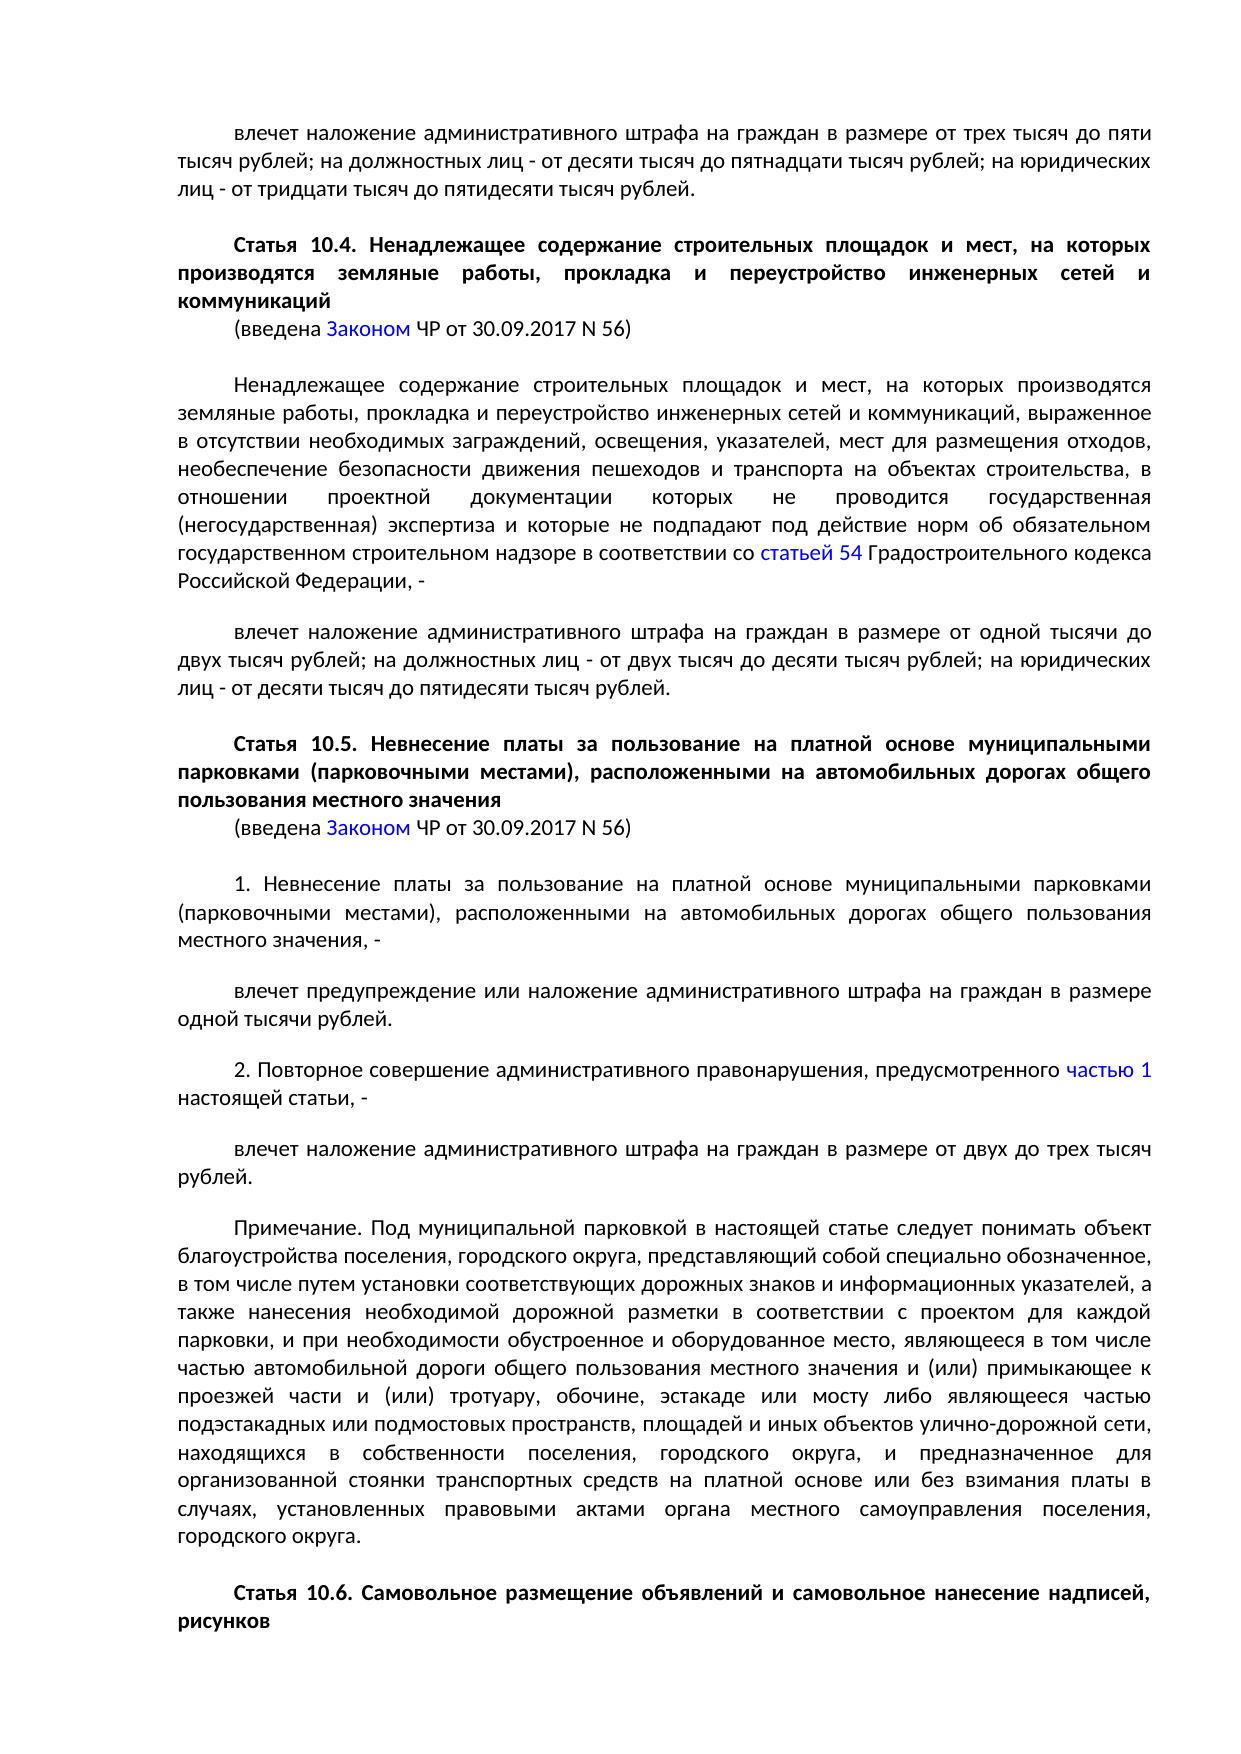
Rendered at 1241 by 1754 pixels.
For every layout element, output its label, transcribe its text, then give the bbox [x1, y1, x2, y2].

title Статья 10.5. Невнесение платы за пользование на платной основе муниципальными парковками (парковочными местами), расположенными на автомобильных дорогах общего пользования местного значения [177, 729, 1152, 813]
text 2. Повторное совершение административного правонарушения, предусмотренного частью 1 настоящей статьи, - [177, 1056, 1152, 1112]
title Статья 10.6. Самовольное размещение объявлений и самовольное нанесение надписей, рисунков [177, 1578, 1152, 1634]
text (введена Законом ЧР от 30.09.2017 N 56) [177, 813, 1152, 842]
text 1. Невнесение платы за пользование на платной основе муниципальными парковками (парковочными местами), расположенными на автомобильных дорогах общего пользования местного значения, - [177, 869, 1152, 954]
text влечет наложение административного штрафа на граждан в размере от двух до трех тысяч рублей. [177, 1134, 1152, 1191]
text Примечание. Под муниципальной парковкой в настоящей статье следует понимать объект благоустройства поселения, городского округа, представляющий собой специально обозначенное, в том числе путем установки соответствующих дорожных знаков и информационных указателей, а также нанесения необходимой дорожной разметки в соответствии с проектом для каждой парковки, и при необходимости обустроенное и оборудованное место, являющееся в том числе частью автомобильной дороги общего пользования местного значения и (или) примыкающее к проезжей части и (или) тротуару, обочине, эстакаде или мосту либо являющееся частью подэстакадных или подмостовых пространств, площадей и иных объектов улично-дорожной сети, находящихся в собственности поселения, городского округа, и предназначенное для организованной стоянки транспортных средств на платной основе или без взимания платы в случаях, установленных правовыми актами органа местного самоуправления поселения, городского округа. [177, 1213, 1152, 1550]
text Ненадлежащее содержание строительных площадок и мест, на которых производятся земляные работы, прокладка и переустройство инженерных сетей и коммуникаций, выраженное в отсутствии необходимых заграждений, освещения, указателей, мест для размещения отходов, необеспечение безопасности движения пешеходов и транспорта на объектах строительства, в отношении проектной документации которых не проводится государственная (негосударственная) экспертиза и которые не подпадают под действие норм об обязательном государственном строительном надзоре в соответствии со статьей 54 Градостроительного кодекса Российской Федерации, - [177, 370, 1152, 594]
text влечет наложение административного штрафа на граждан в размере от трех тысяч до пяти тысяч рублей; на должностных лиц - от десяти тысяч до пятнадцати тысяч рублей; на юридических лиц - от тридцати тысяч до пятидесяти тысяч рублей. [177, 118, 1152, 202]
title Статья 10.4. Ненадлежащее содержание строительных площадок и мест, на которых производятся земляные работы, прокладка и переустройство инженерных сетей и коммуникаций [177, 230, 1152, 314]
text влечет наложение административного штрафа на граждан в размере от одной тысячи до двух тысяч рублей; на должностных лиц - от двух тысяч до десяти тысяч рублей; на юридических лиц - от десяти тысяч до пятидесяти тысяч рублей. [177, 617, 1152, 701]
text (введена Законом ЧР от 30.09.2017 N 56) [177, 314, 1152, 342]
text влечет предупреждение или наложение административного штрафа на граждан в размере одной тысячи рублей. [177, 977, 1152, 1033]
